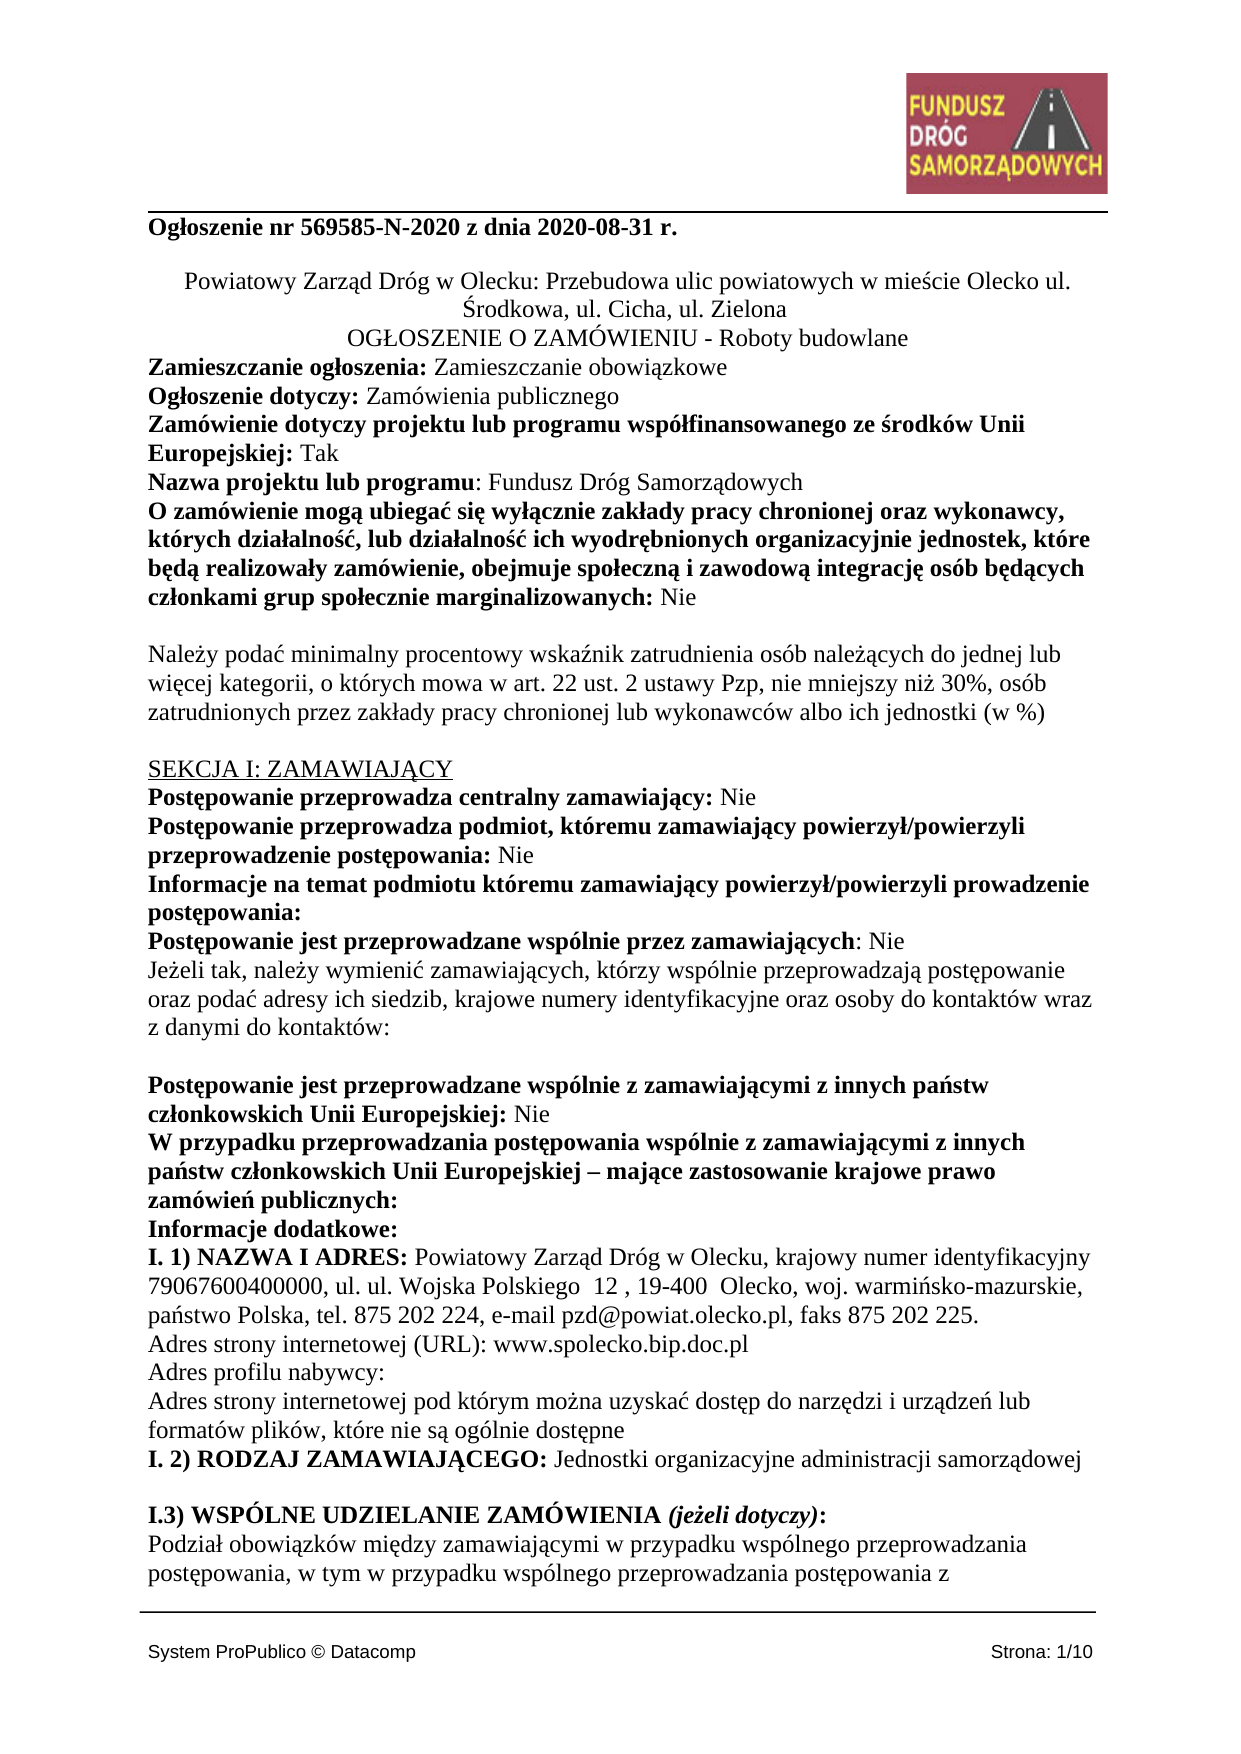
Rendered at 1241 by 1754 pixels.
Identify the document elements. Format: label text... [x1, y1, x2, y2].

text O zamówienie mogą ubiegać się wyłącznie zakłady pracy chronionej oraz wykonawcy, których działalność, lub działalność ich wyodrębnionych organizacyjnie jednostek, które będą realizowały zamówienie, obejmuje społeczną i zawodową integrację osób będących członkami grup społecznie marginalizowanych: Nie [148, 496, 1107, 611]
text Ogłoszenie dotyczy: Zamówienia publicznego [148, 381, 1107, 409]
text I.3) WSPÓLNE UDZIELANIE ZAMÓWIENIA (jeżeli dotyczy): [148, 1501, 1107, 1529]
text I. 2) RODZAJ ZAMAWIAJĄCEGO: Jednostki organizacyjne administracji samorządowej [148, 1444, 1107, 1501]
text Powiatowy Zarząd Dróg w Olecku: Przebudowa ulic powiatowych w mieście Olecko ul. Środkowa, ul. Cicha, ul. Zielona OGŁOSZENIE O ZAMÓWIENIU - Roboty budowlane [148, 266, 1107, 352]
text Postępowanie przeprowadza podmiot, któremu zamawiający powierzył/powierzyli przeprowadzenie postępowania: Nie [148, 811, 1107, 869]
text Zamieszczanie ogłoszenia: Zamieszczanie obowiązkowe [148, 352, 1107, 381]
text Nazwa projektu lub programu: Fundusz Dróg Samorządowych [148, 467, 1107, 496]
picture [906, 73, 1108, 194]
text Ogłoszenie nr 569585-N-2020 z dnia 2020-08-31 r. [148, 213, 1107, 241]
text SEKCJA I: ZAMAWIAJĄCY [148, 754, 1107, 782]
text Jeżeli tak, należy wymienić zamawiających, którzy wspólnie przeprowadzają postępowanie oraz podać adresy ich siedzib, krajowe numery identyfikacyjne oraz osoby do kontaktów wraz z danymi do kontaktów: Postępowanie jest przeprowadzane wspólnie z zamawiającymi z innych państw członkowskich Unii Europejskiej: Nie [148, 955, 1107, 1127]
text W przypadku przeprowadzania postępowania wspólnie z zamawiającymi z innych państw członkowskich Unii Europejskiej – mające zastosowanie krajowe prawo zamówień publicznych: Informacje dodatkowe: [148, 1127, 1107, 1242]
text Zamówienie dotyczy projektu lub programu współfinansowanego ze środków Unii Europejskiej: Tak [148, 409, 1107, 467]
text Informacje na temat podmiotu któremu zamawiający powierzył/powierzyli prowadzenie postępowania: Postępowanie jest przeprowadzane wspólnie przez zamawiających: Nie [148, 869, 1107, 955]
text Postępowanie przeprowadza centralny zamawiający: Nie [148, 782, 1107, 811]
text I. 1) NAZWA I ADRES: Powiatowy Zarząd Dróg w Olecku, krajowy numer identyfikacyjny 79067600400000, ul. ul. Wojska Polskiego 12 , 19-400 Olecko, woj. warmińsko-mazurskie, państwo Polska, tel. 875 202 224, e-mail pzd@powiat.olecko.pl, faks 875 202 225. Adres strony internetowej (URL): www.spolecko.bip.doc.pl Adres profilu nabywcy: Adres strony internetowej pod którym można uzyskać dostęp do narzędzi i urządzeń lub formatów plików, które nie są ogólnie dostępne [148, 1242, 1107, 1444]
text Należy podać minimalny procentowy wskaźnik zatrudnienia osób należących do jednej lub więcej kategorii, o których mowa w art. 22 ust. 2 ustawy Pzp, nie mniejszy niż 30%, osób zatrudnionych przez zakłady pracy chronionej lub wykonawców albo ich jednostki (w %) [148, 611, 1107, 754]
